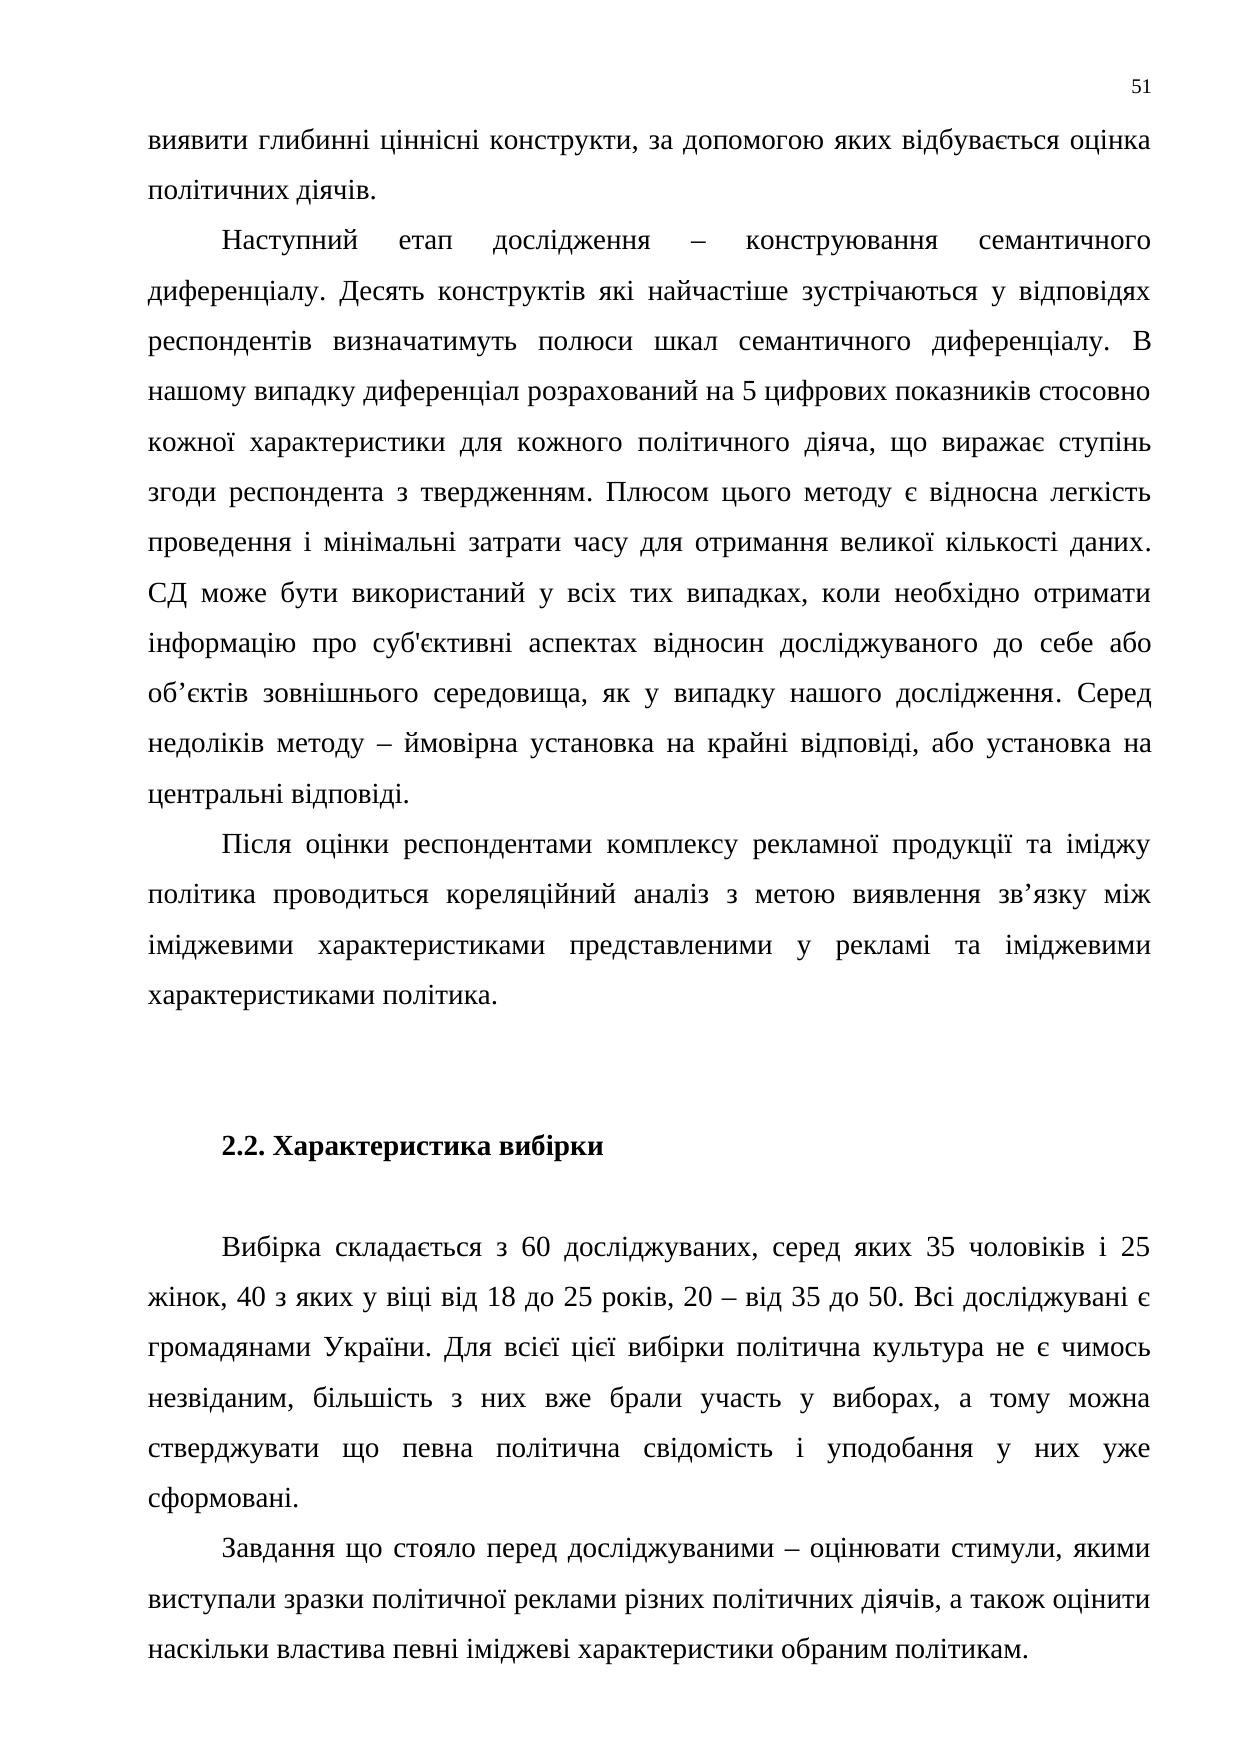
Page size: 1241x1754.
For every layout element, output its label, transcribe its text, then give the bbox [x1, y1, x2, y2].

text Вибірка складається з 60 досліджуваних, серед яких 35 чоловіків і 25 жінок, 40 з яких у віці від 18 до 25 років, 20 – від 35 до 50. Всі досліджувані є громадянами України. Для всієї цієї вибірки політична культура не є чимось незвіданим, більшість з них вже брали участь у виборах, а тому можна стверджувати що певна політична свідомість і уподобання у них уже сформовані. [148, 1229, 1152, 1514]
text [148, 122, 1152, 206]
text Наступний етап дослідження – конструювання семантичного диференціалу. Десять конструктів які найчастіше зустрічаються у відповідях респондентів визначатимуть полюси шкал семантичного диференціалу. В нашому випадку диференціал розрахований на 5 цифрових показників стосовно кожної характеристики для кожного політичного діяча, що виражає ступінь згоди респондента з твердженням. Плюсом цього методу є відносна легкість проведення і мінімальні затрати часу для отримання великої кількості даних. СД може бути використаний у всіх тих випадках, коли необхідно отримати інформацію про суб'єктивні аспектах відносин досліджуваного до себе або об’єктів зовнішнього середовища, як у випадку нашого дослідження. Серед недоліків методу – ймовірна установка на крайні відповіді, або установка на центральні відповіді. [148, 222, 1152, 809]
text Завдання що стояло перед досліджуваними – оцінювати стимули, якими виступали зразки політичної реклами різних політичних діячів, а також оцінити наскільки властива певні іміджеві характеристики обраним політикам. [148, 1531, 1152, 1665]
text Після оцінки респондентами комплексу рекламної продукції та іміджу політика проводиться кореляційний аналіз з метою виявлення зв’язку між іміджевими характеристиками представленими у рекламі та іміджевими характеристиками політика. [148, 826, 1152, 1011]
text 2.2. Характеристика вибірки [148, 1128, 1152, 1162]
